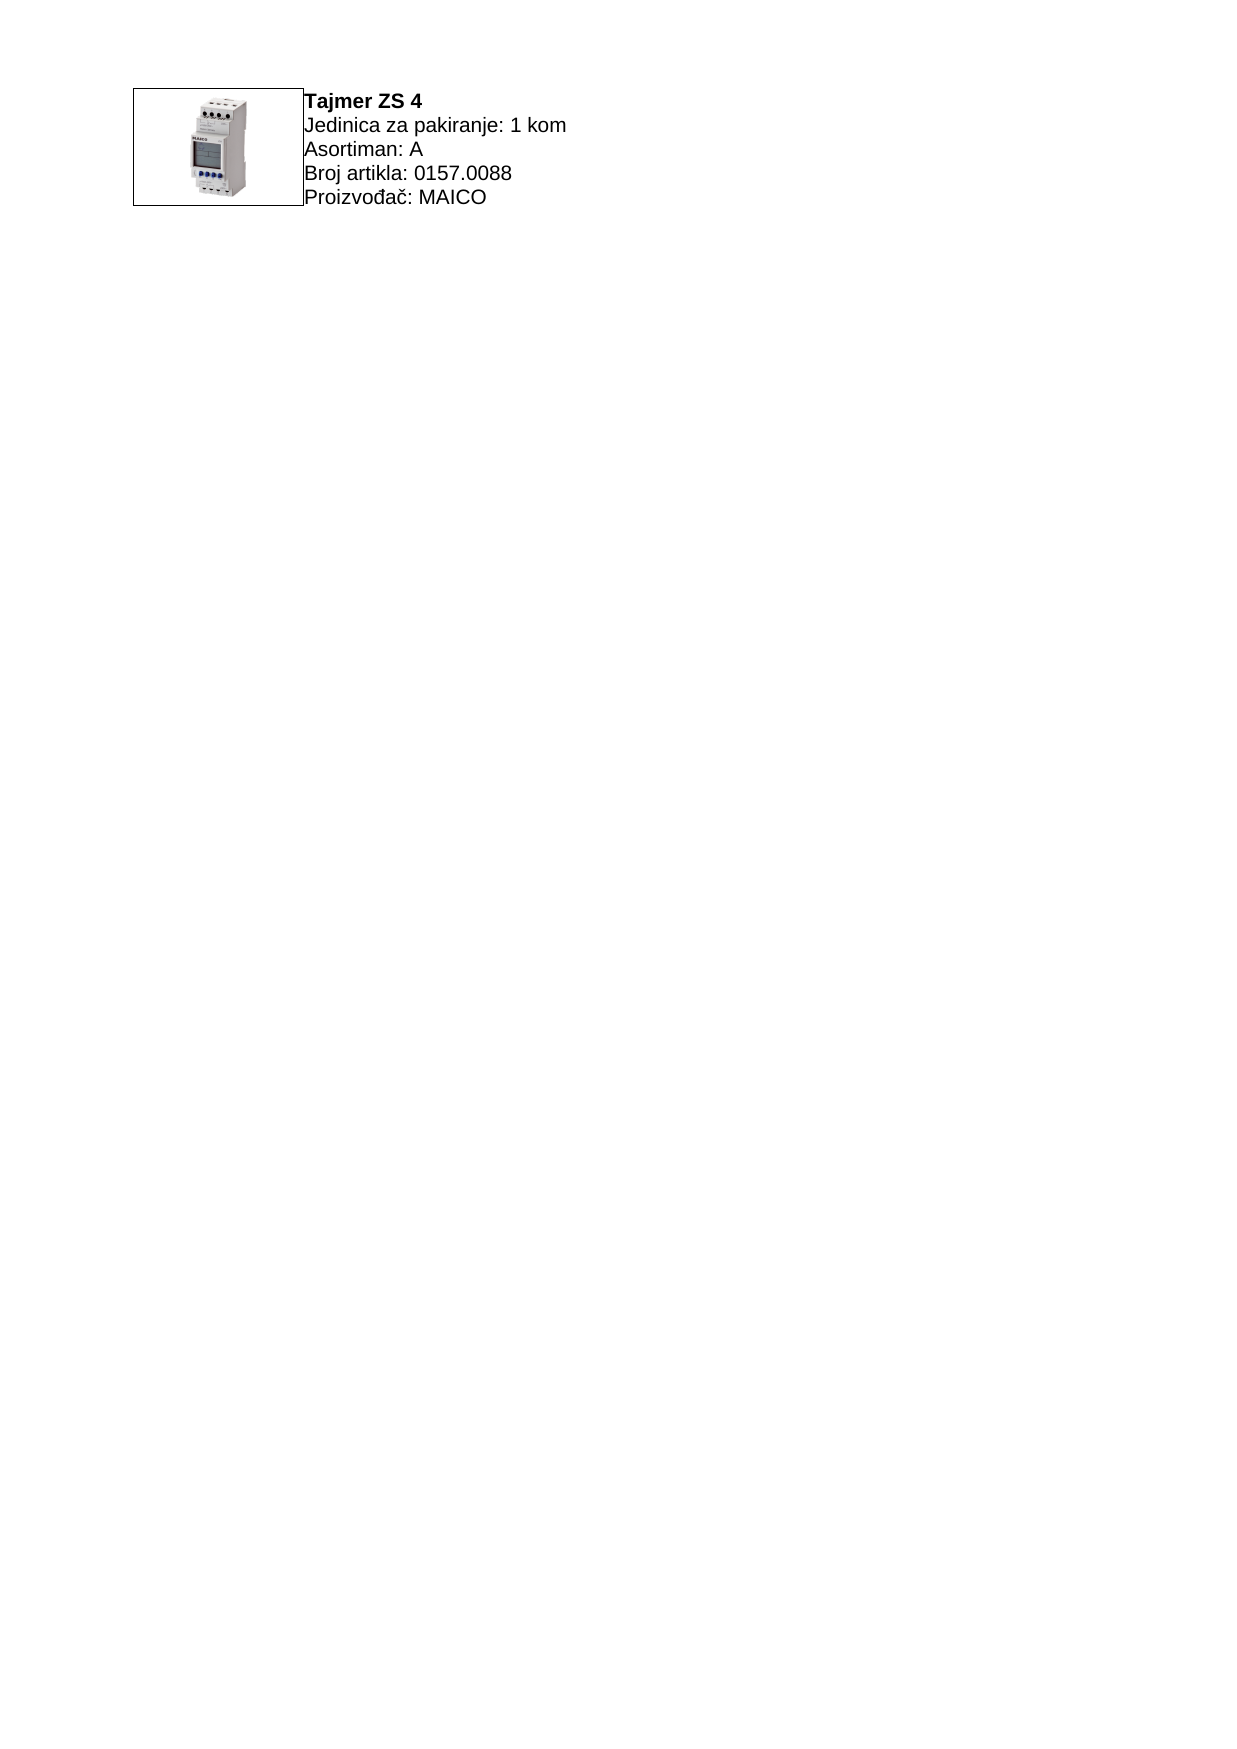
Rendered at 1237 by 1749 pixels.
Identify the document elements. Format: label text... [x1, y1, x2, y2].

text Tajmer ZS 4Jedinica za pakiranje: 1 komAsortiman: A Broj artikla: 0157.0088Proizvođač: MAICO [133, 89, 1148, 208]
picture [134, 89, 303, 205]
